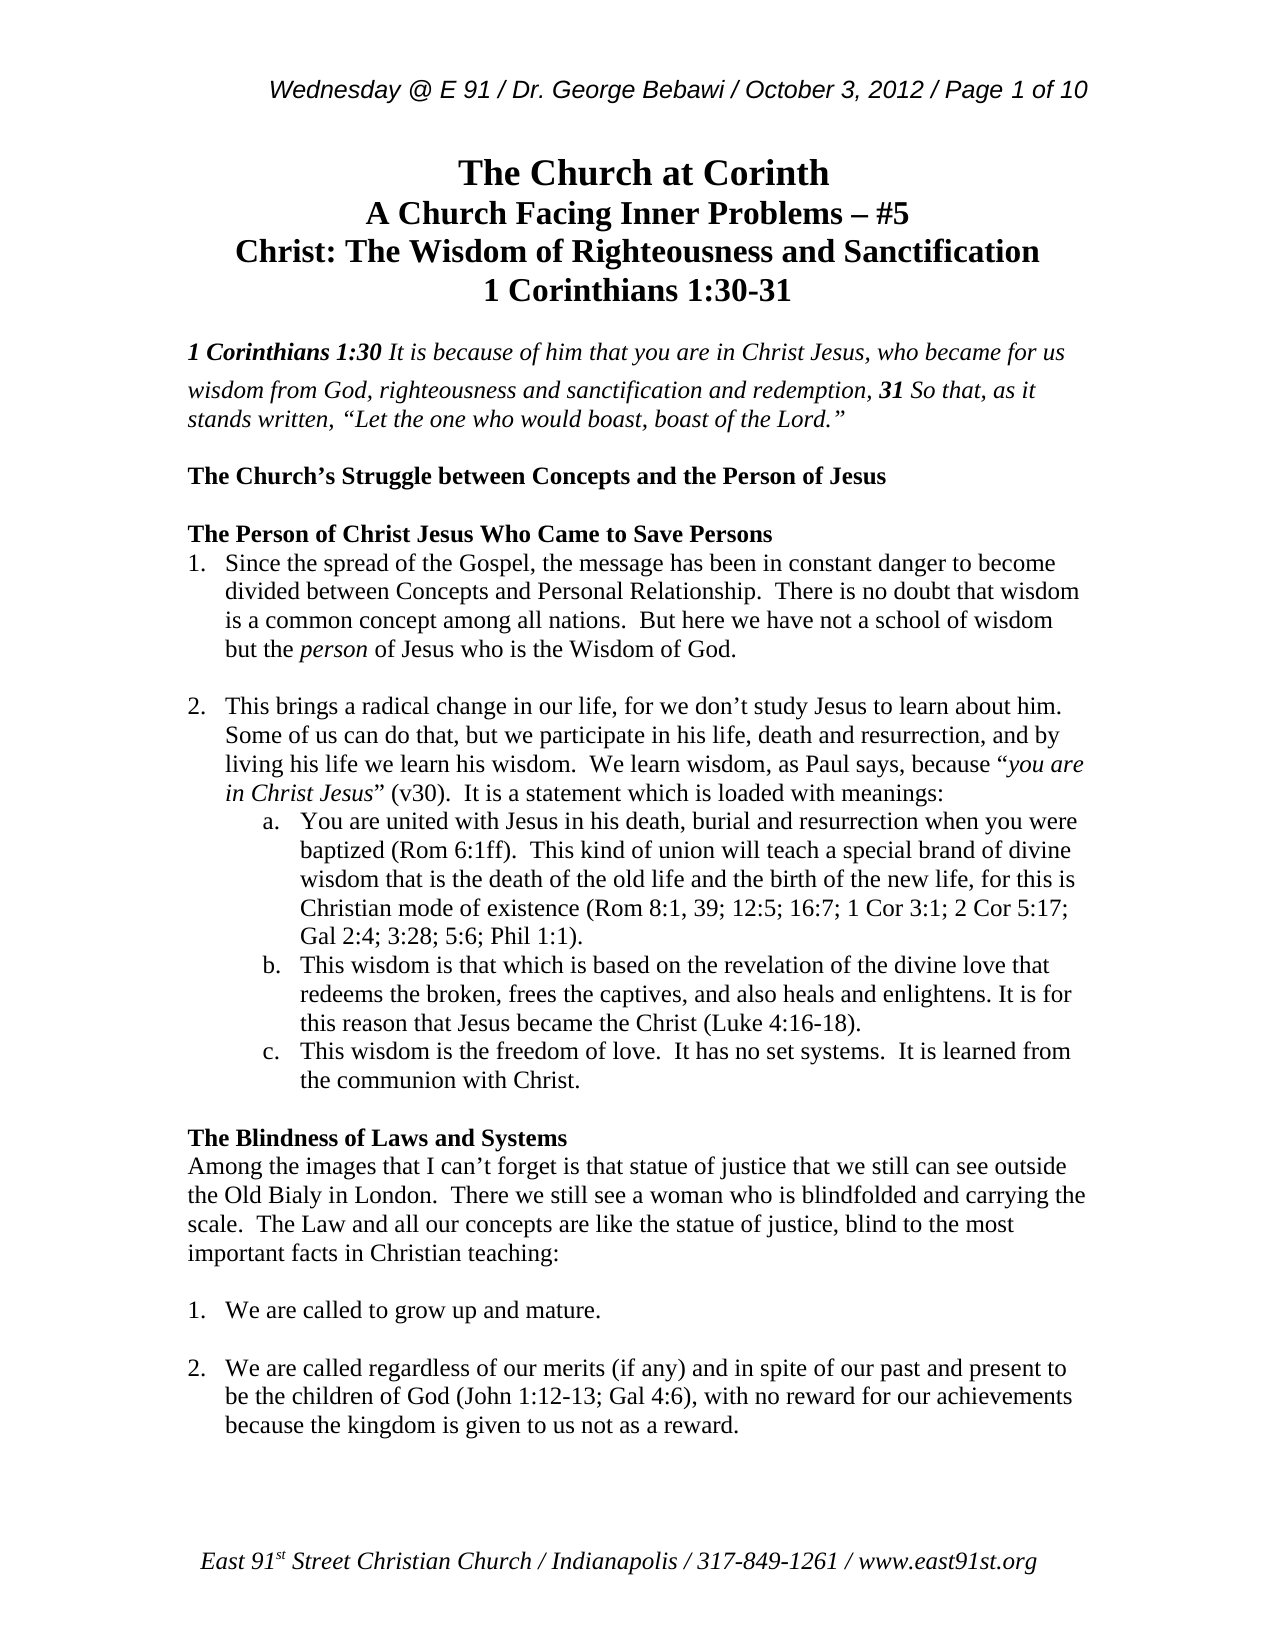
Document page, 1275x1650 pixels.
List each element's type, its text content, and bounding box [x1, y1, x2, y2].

list We are called to grow up and mature. [187, 1295, 1087, 1324]
list This wisdom is the freedom of love. It has no set systems. It is learned from the communion with Christ. [262, 1036, 1087, 1094]
text 1 Corinthians 1:30 It is because of him that you are in Christ Jesus, who became for us wisdom from God, righteousness and sanctification and redemption, 31 So that, as it stands written, “Let the one who would boast, boast of the Lord.” [187, 337, 1087, 433]
list You are united with Jesus in his death, burial and resurrection when you were baptized (Rom 6:1ff). This kind of union will teach a special brand of divine wisdom that is the death of the old life and the birth of the new life, for this is Christian mode of existence (Rom 8:1, 39; 12:5; 16:7; 1 Cor 3:1; 2 Cor 5:17; Gal 2:4; 3:28; 5:6; Phil 1:1). [262, 806, 1087, 950]
text A Church Facing Inner Problems – #5 [187, 193, 1087, 231]
list Since the spread of the Gospel, the message has been in constant danger to become divided between Concepts and Personal Relationship. There is no doubt that wisdom is a common concept among all nations. But here we have not a school of wisdom but the person of Jesus who is the Wisdom of God. [187, 548, 1087, 663]
list We are called regardless of our merits (if any) and in spite of our past and present to be the children of God (John 1:12-13; Gal 4:6), with no reward for our achievements because the kingdom is given to us not as a reward. [187, 1353, 1087, 1439]
text The Church at Corinth [187, 150, 1087, 193]
list This brings a radical change in our life, for we don’t study Jesus to learn about him. Some of us can do that, but we participate in his life, death and resurrection, and by living his life we learn his wisdom. We learn wisdom, as Paul says, because “you are in Christ Jesus” (v30). It is a statement which is loaded with meanings: [187, 691, 1087, 806]
text The Person of Christ Jesus Who Came to Save Persons [187, 519, 1087, 548]
text The Church’s Struggle between Concepts and the Person of Jesus [187, 461, 1087, 490]
list Among the images that I can’t forget is that statue of justice that we still can see outside the Old Bialy in London. There we still see a woman who is blindfolded and carrying the scale. The Law and all our concepts are like the statue of justice, blind to the most important facts in Christian teaching: [187, 1151, 1087, 1266]
list This wisdom is that which is based on the revelation of the divine love that redeems the broken, frees the captives, and also heals and enlightens. It is for this reason that Jesus became the Christ (Luke 4:16-18). [262, 950, 1087, 1036]
list The Blindness of Laws and Systems [187, 1123, 1087, 1151]
text Christ: The Wisdom of Righteousness and Sanctification [187, 231, 1087, 270]
text 1 Corinthians 1:30-31 [187, 270, 1087, 308]
